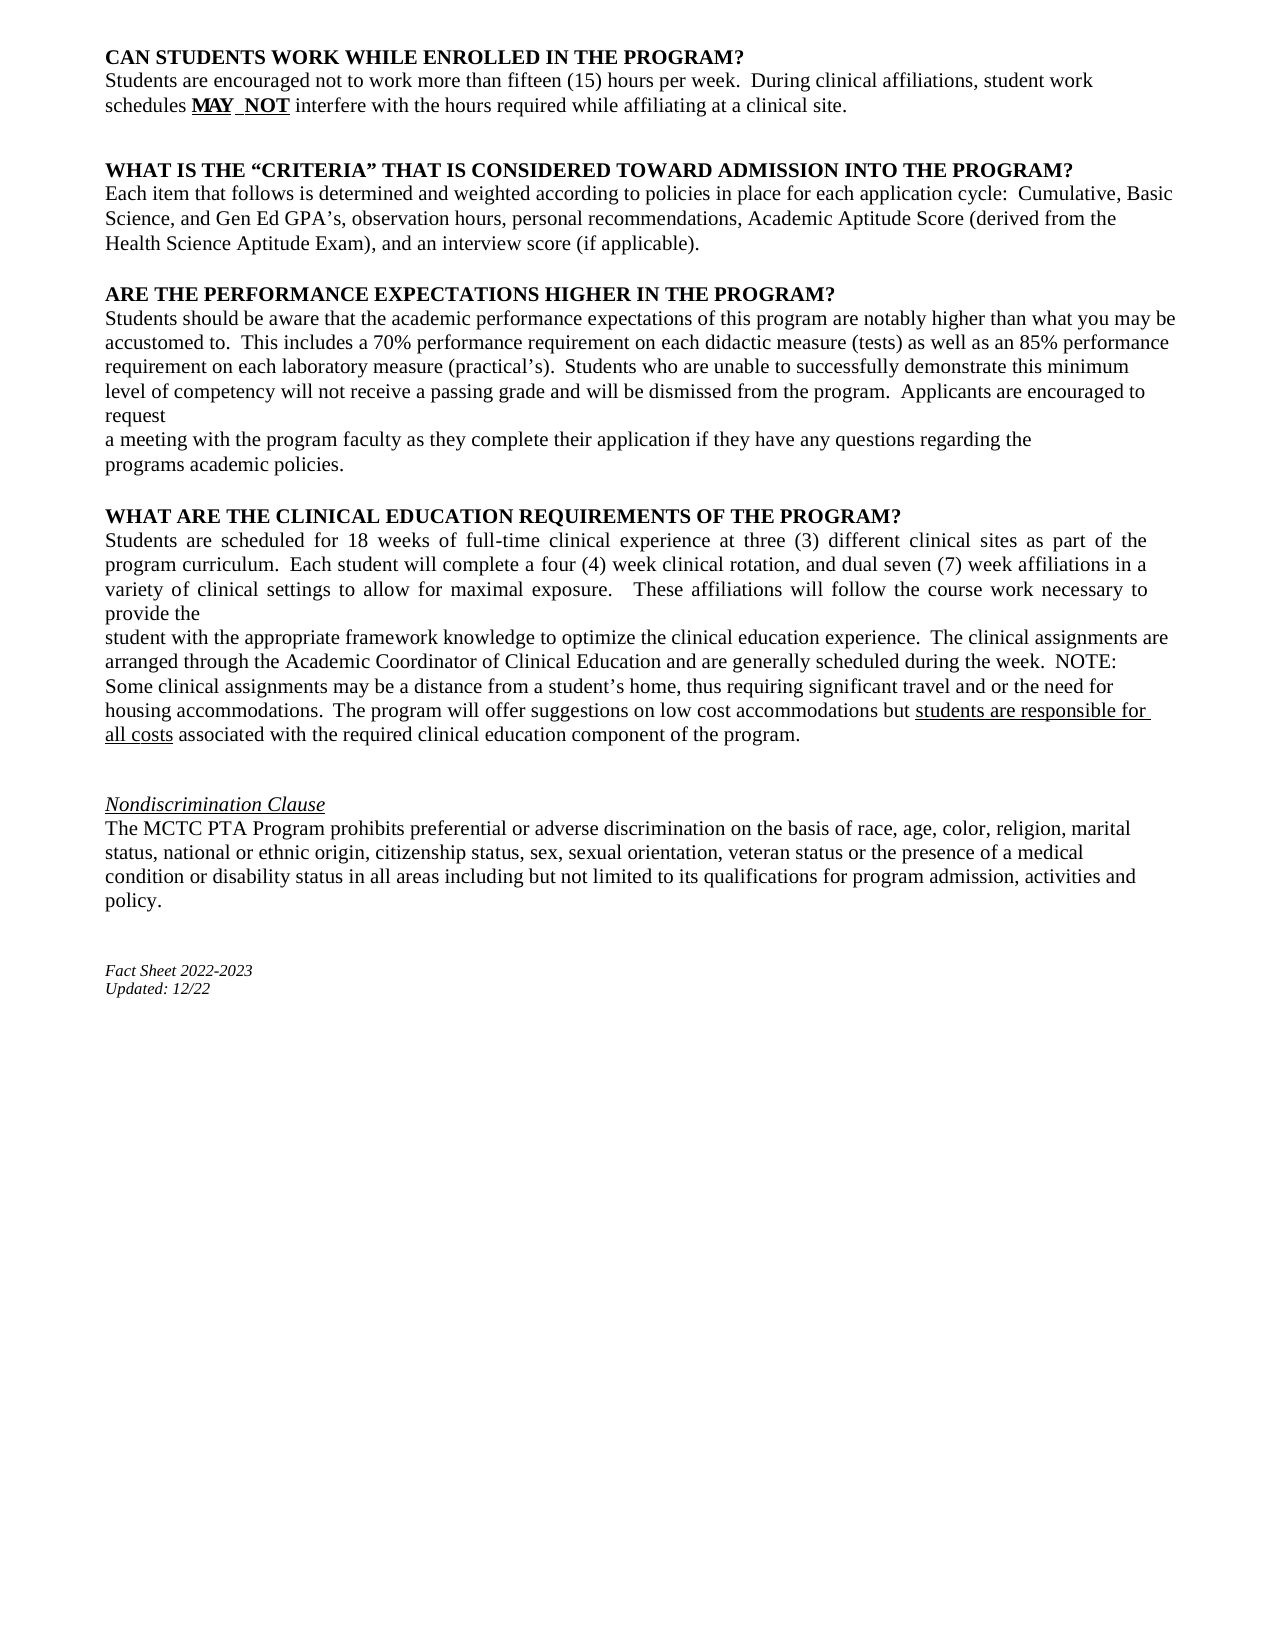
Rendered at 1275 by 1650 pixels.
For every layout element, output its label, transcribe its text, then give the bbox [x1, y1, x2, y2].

text accustomed to. This includes a 70% performance requirement on each didactic measure (tests) as well as an 85% performance requirement on each laboratory measure (practical’s). Students who are unable to successfully demonstrate this minimum level of competency will not receive a passing grade and will be dismissed from the program. Applicants are encouraged to request [105, 330, 1170, 427]
text Each item that follows is determined and weighted according to policies in place for each application cycle: Cumulative, Basic [105, 182, 1177, 206]
text arranged through the Academic Coordinator of Clinical Education and are generally scheduled during the week. NOTE: Some clinical assignments may be a distance from a student’s home, thus requiring significant travel and or the need for housing accommodations. The program will offer suggestions on low cost accommodations but students are responsible for all costs associated with the required clinical education component of the program. [105, 649, 1168, 746]
text Science, and Gen Ed GPA’s, observation hours, personal recommendations, Academic Aptitude Score (derived from the [105, 206, 1177, 230]
text schedules MAY NOT interfere with the hours required while affiliating at a clinical site. [105, 93, 1177, 116]
text Updated: 12/22 [105, 979, 1177, 998]
text ARE THE PERFORMANCE EXPECTATIONS HIGHER IN THE PROGRAM? [105, 282, 1177, 306]
text WHAT IS THE “CRITERIA” THAT IS CONSIDERED TOWARD ADMISSION INTO THE PROGRAM? [105, 158, 1177, 182]
text The MCTC PTA Program prohibits preferential or adverse discrimination on the basis of race, age, color, religion, marital status, national or ethnic origin, citizenship status, sex, sexual orientation, veteran status or the presence of a medical condition or disability status in all areas including but not limited to its qualifications for program admission, activities and policy. [105, 816, 1167, 912]
text Nondiscrimination Clause [105, 792, 1177, 816]
text Fact Sheet 2022-2023 [105, 960, 1177, 979]
text student with the appropriate framework knowledge to optimize the clinical education experience. The clinical assignments are [105, 625, 1177, 649]
text Students should be aware that the academic performance expectations of this program are notably higher than what you may be [105, 306, 1177, 330]
text a meeting with the program faculty as they complete their application if they have any questions regarding the programs academic policies. [105, 427, 1108, 476]
text CAN STUDENTS WORK WHILE ENROLLED IN THE PROGRAM? [105, 44, 1177, 69]
text Students are encouraged not to work more than fifteen (15) hours per week. During clinical affiliations, student work [105, 69, 1177, 92]
text Health Science Aptitude Exam), and an interview score (if applicable). [105, 231, 1177, 254]
text WHAT ARE THE CLINICAL EDUCATION REQUIREMENTS OF THE PROGRAM? [105, 504, 1177, 528]
text Students are scheduled for 18 weeks of full-time clinical experience at three (3) different clinical sites as part of the program curriculum. Each student will complete a four (4) week clinical rotation, and dual seven (7) week affiliations in a variety of clinical settings to allow for maximal exposure. These affiliations will follow the course work necessary to provide the [105, 528, 1148, 625]
